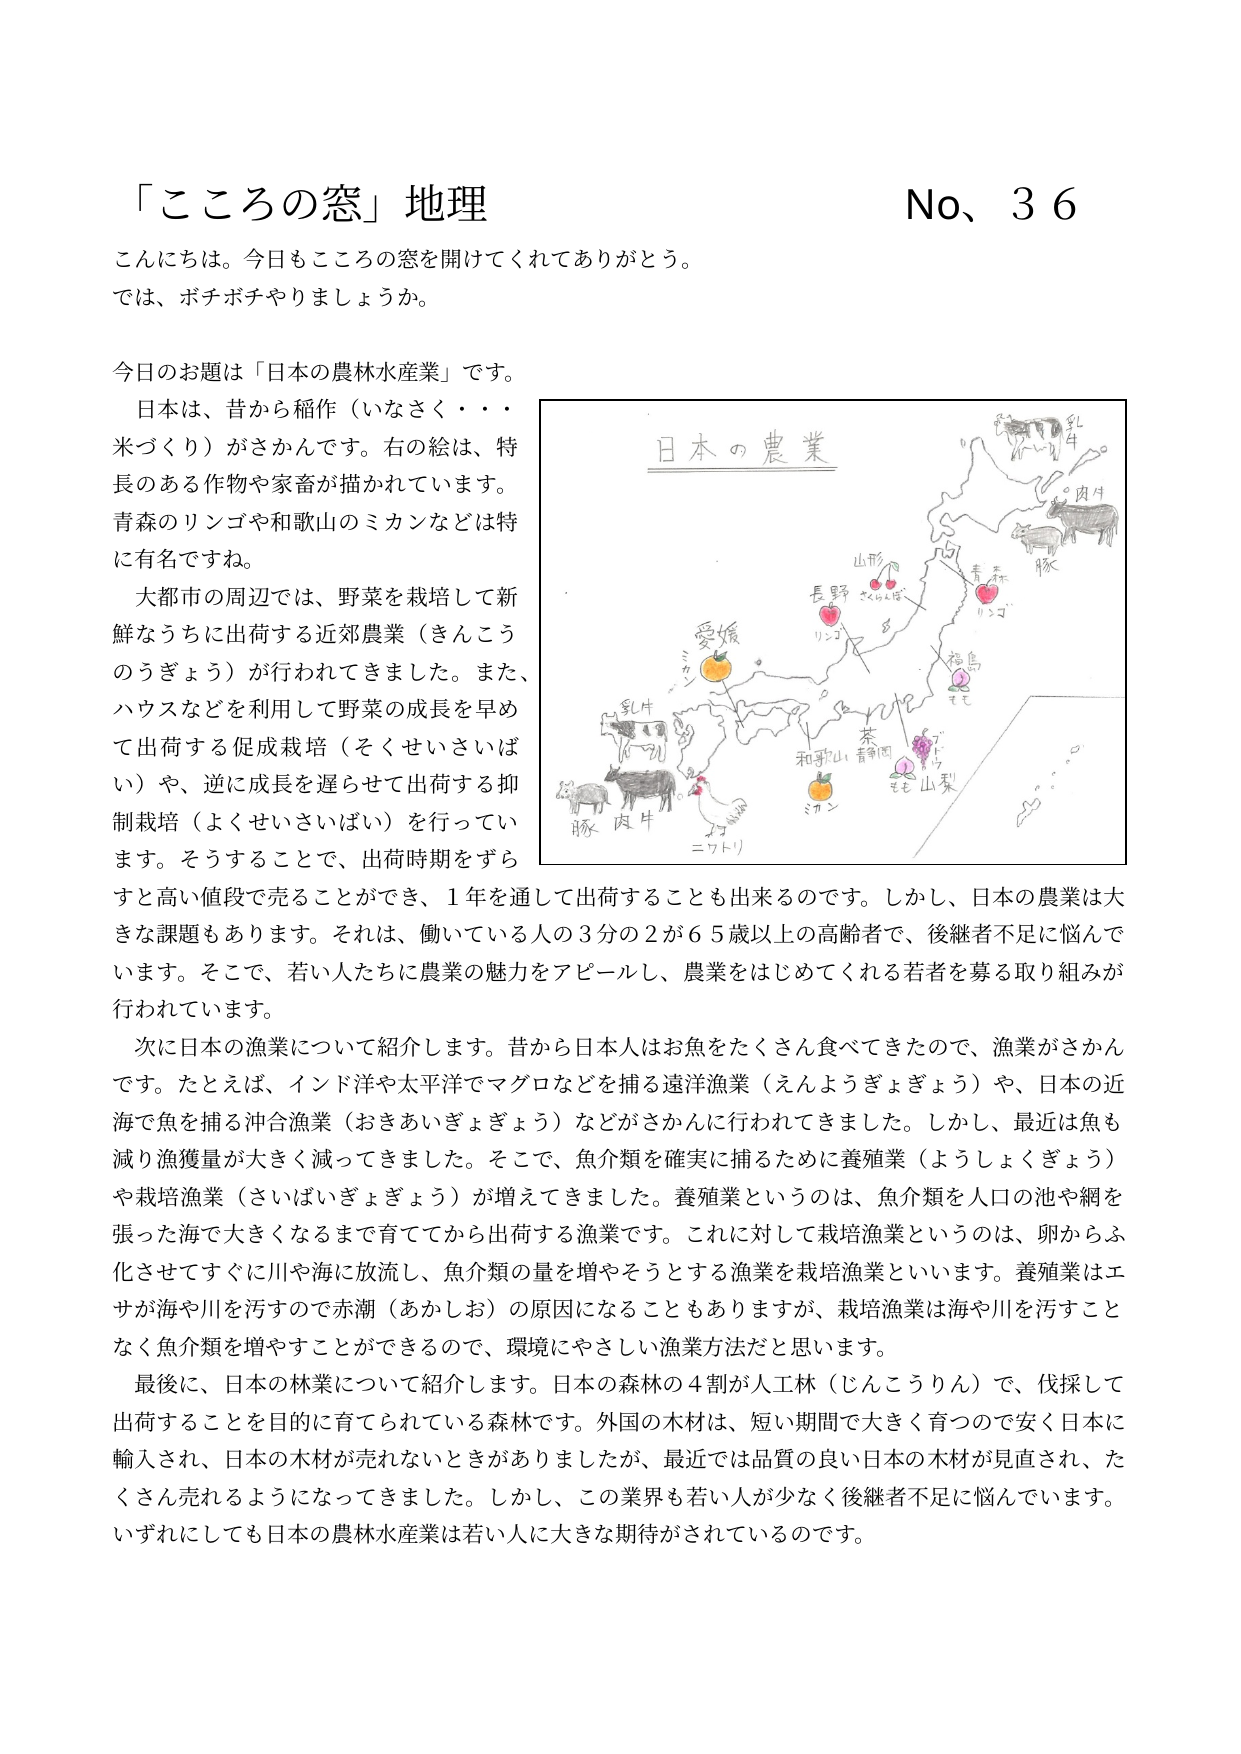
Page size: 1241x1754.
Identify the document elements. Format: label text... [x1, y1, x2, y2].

text 最後に、日本の林業について紹介します。日本の森林の４割が人工林（じんこうりん）で、伐採して出荷することを目的に育てられている森林です。外国の木材は、短い期間で大きく育つので安く日本に輸入され、日本の木材が売れないときがありましたが、最近では品質の良い日本の木材が見直され、たくさん売れるようになってきました。しかし、この業界も若い人が少なく後継者不足に悩んでいます。いずれにしても日本の農林水産業は若い人に大きな期待がされているのです。 [112, 1364, 1128, 1552]
text 日本は、昔から稲作（いなさく・・・米づくり）がさかんです。右の絵は、特長のある作物や家畜が描かれています。青森のリンゴや和歌山のミカンなどは特に有名ですね。 [112, 389, 1128, 577]
picture [541, 401, 1125, 864]
text 次に日本の漁業について紹介します。昔から日本人はお魚をたくさん食べてきたので、漁業がさかんです。たとえば、インド洋や太平洋でマグロなどを捕る遠洋漁業（えんようぎょぎょう）や、日本の近海で魚を捕る沖合漁業（おきあいぎょぎょう）などがさかんに行われてきました。しかし、最近は魚も減り漁獲量が大きく減ってきました。そこで、魚介類を確実に捕るために養殖業（ようしょくぎょう）や栽培漁業（さいばいぎょぎょう）が増えてきました。養殖業というのは、魚介類を人口の池や網を張った海で大きくなるまで育ててから出荷する漁業です。これに対して栽培漁業というのは、卵からふ化させてすぐに川や海に放流し、魚介類の量を増やそうとする漁業を栽培漁業といいます。養殖業はエサが海や川を汚すので赤潮（あかしお）の原因になることもありますが、栽培漁業は海や川を汚すことなく魚介類を増やすことができるので、環境にやさしい漁業方法だと思います。 [112, 1027, 1128, 1364]
text 「こころの窓」地理 No、３６ [112, 164, 1128, 239]
text 大都市の周辺では、野菜を栽培して新鮮なうちに出荷する近郊農業（きんこうのうぎょう）が行われてきました。また、ハウスなどを利用して野菜の成長を早めて出荷する促成栽培（そくせいさいばい）や、逆に成長を遅らせて出荷する抑制栽培（よくせいさいばい）を行っています。そうすることで、出荷時期をずらすと高い値段で売ることができ、１年を通して出荷することも出来るのです。しかし、日本の農業は大きな課題もあります。それは、働いている人の３分の２が６５歳以上の高齢者で、後継者不足に悩んでいます。そこで、若い人たちに農業の魅力をアピールし、農業をはじめてくれる若者を募る取り組みが行われています。 [112, 577, 1128, 1027]
text 今日のお題は「日本の農林水産業」です。 [112, 352, 1128, 389]
text こんにちは。今日もこころの窓を開けてくれてありがとう。 [112, 239, 1128, 277]
text では、ボチボチやりましょうか。 [112, 277, 1128, 314]
